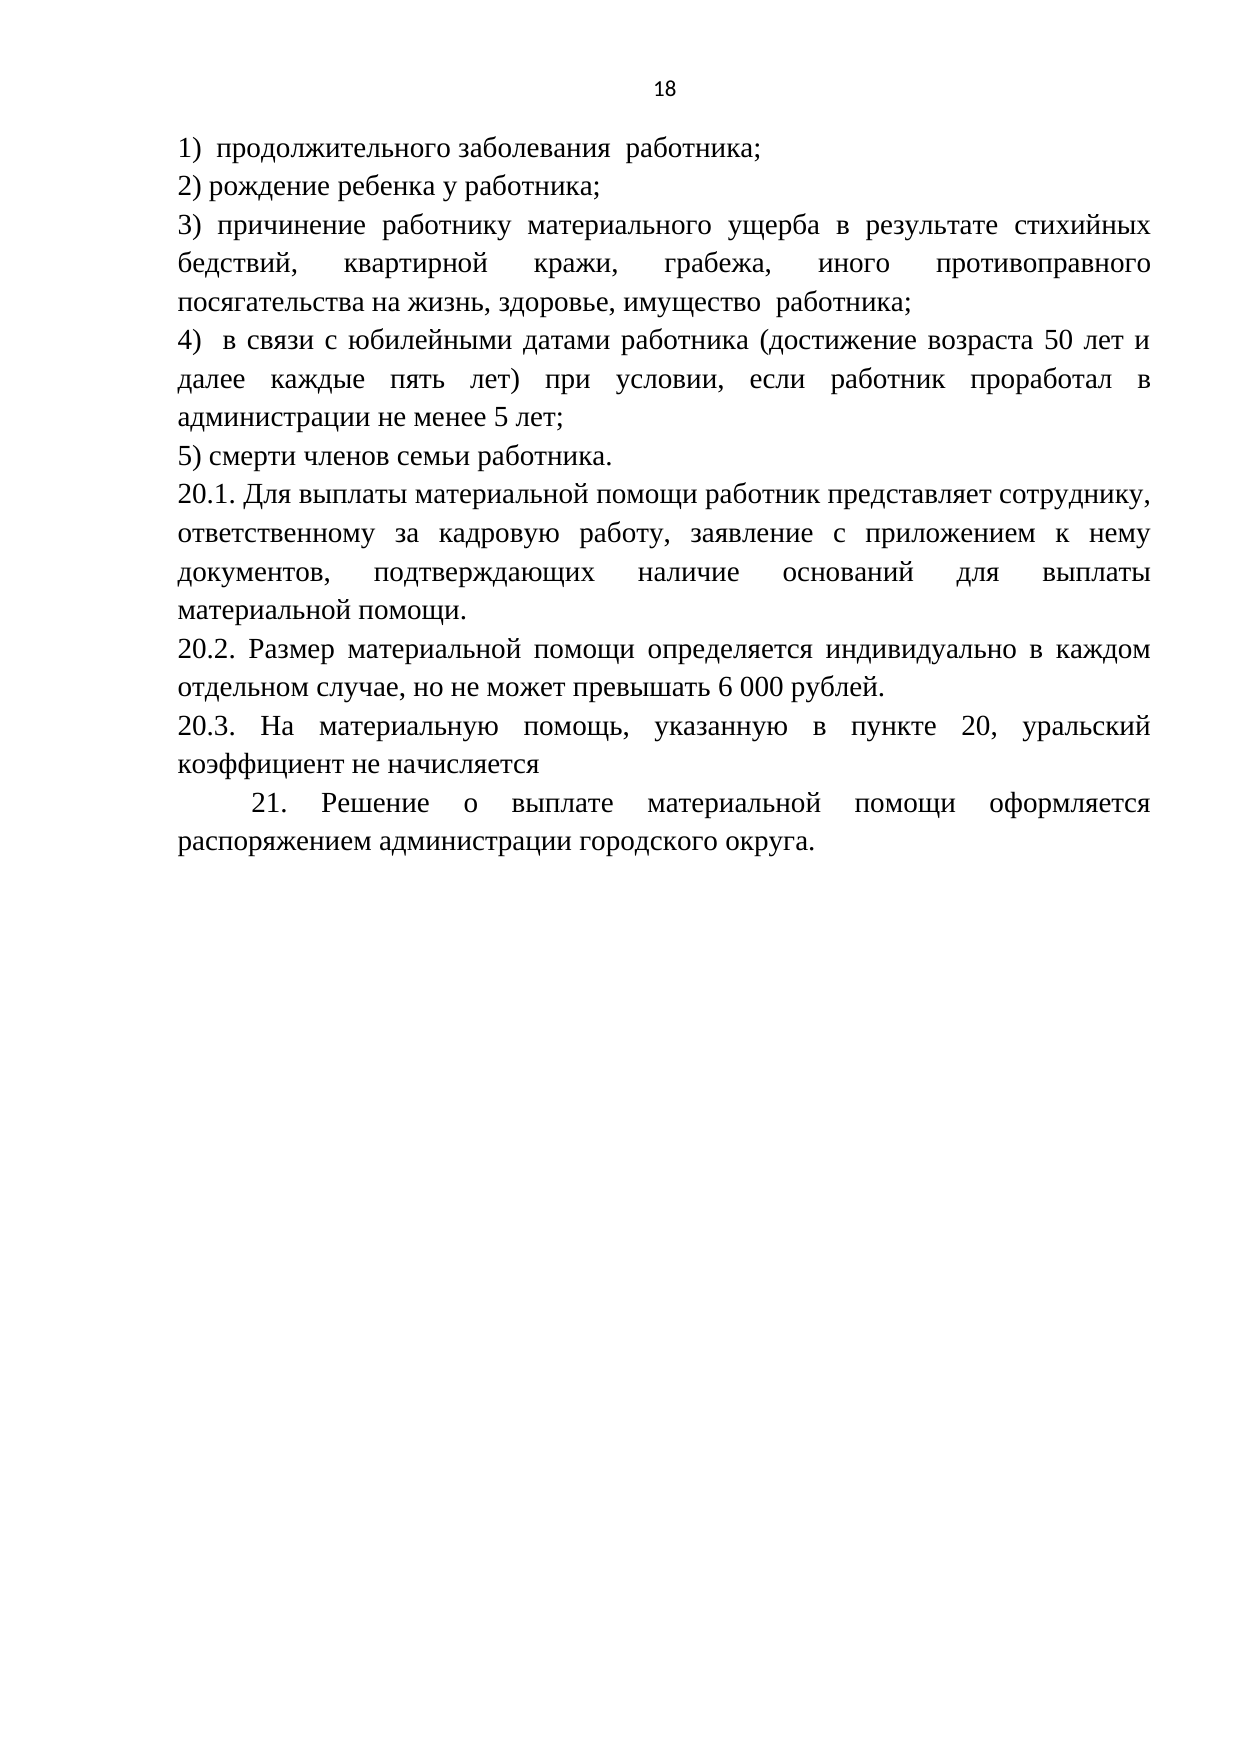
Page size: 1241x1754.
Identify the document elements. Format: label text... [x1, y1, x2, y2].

text 21. Решение о выплате материальной помощи оформляется распоряжением администрации городского округа. [177, 785, 1152, 857]
text 1) продолжительного заболевания работника; [177, 130, 1152, 163]
text 3) причинение работнику материального ущерба в результате стихийных бедствий, квартирной кражи, грабежа, иного противоправного посягательства на жизнь, здоровье, имущество работника; [177, 207, 1152, 317]
text 20.3. На материальную помощь, указанную в пункте 20, уральский коэффициент не начисляется [177, 708, 1152, 780]
text 4) в связи с юбилейными датами работника (достижение возраста 50 лет и далее каждые пять лет) при условии, если работник проработал в администрации не менее 5 лет; [177, 322, 1152, 433]
text 5) смерти членов семьи работника. [177, 438, 1152, 472]
text 2) рождение ребенка у работника; [177, 168, 1152, 202]
text 20.1. Для выплаты материальной помощи работник представляет сотруднику, ответственному за кадровую работу, заявление с приложением к нему документов, подтверждающих наличие оснований для выплаты материальной помощи. [177, 477, 1152, 626]
text 20.2. Размер материальной помощи определяется индивидуально в каждом отдельном случае, но не может превышать 6 000 рублей. [177, 631, 1152, 703]
